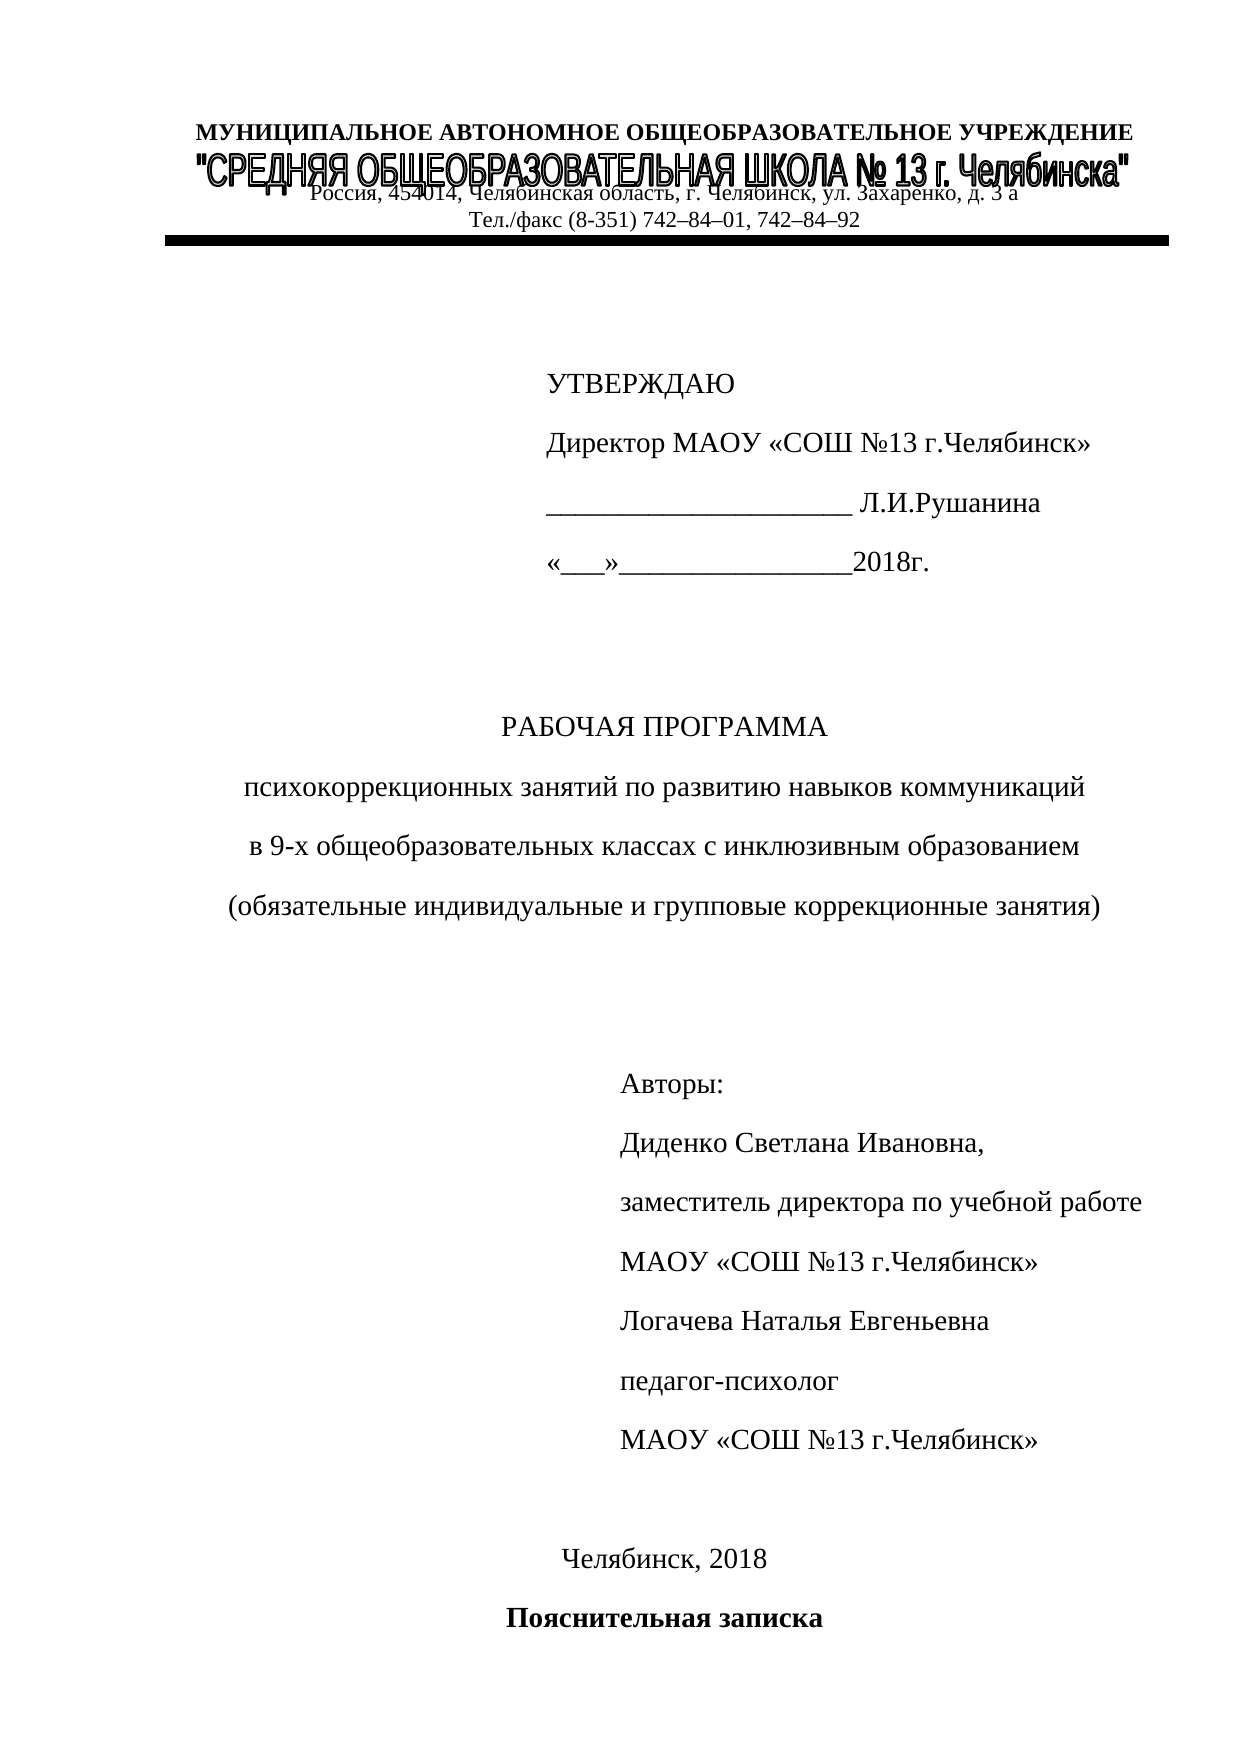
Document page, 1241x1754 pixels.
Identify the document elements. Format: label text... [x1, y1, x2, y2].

text Челябинск, 2018 [177, 1541, 1152, 1574]
text УТВЕРЖДАЮ [177, 366, 1152, 399]
text РАБОЧАЯ ПРОГРАММА [177, 709, 1152, 743]
text психокоррекционных занятий по развитию навыков коммуникаций [177, 769, 1152, 802]
text Диденко Светлана Ивановна, [546, 1125, 1152, 1159]
text МАОУ «СОШ №13 г.Челябинск» [546, 1244, 1152, 1277]
text (обязательные индивидуальные и групповые коррекционные занятия) [177, 888, 1152, 921]
text Авторы: [546, 1066, 1152, 1099]
text Тел./факс (8-351) 742–84–01, 742–84–92 [177, 206, 1152, 232]
text Логачева Наталья Евгеньевна [546, 1303, 1152, 1337]
text «___»________________2018г. [472, 544, 1152, 578]
text _____________________ Л.И.Рушанина [472, 485, 1152, 518]
text МАОУ «СОШ №13 г.Челябинск» [546, 1422, 1152, 1456]
text Пояснительная записка [177, 1600, 1152, 1634]
text Россия, 454014, Челябинская область, г. Челябинск, ул. Захаренко, д. 3 а [177, 179, 1152, 206]
text Директор МАОУ «СОШ №13 г.Челябинск» [546, 425, 1152, 459]
text педагог-психолог [546, 1363, 1152, 1396]
text МУНИЦИПАЛЬНОЕ АВТОНОМНОЕ ОБЩЕОБРАЗОВАТЕЛЬНОЕ УЧРЕЖДЕНИЕ [177, 118, 1152, 146]
text заместитель директора по учебной работе [546, 1184, 1152, 1218]
text в 9-х общеобразовательных классах с инклюзивным образованием [177, 828, 1152, 862]
